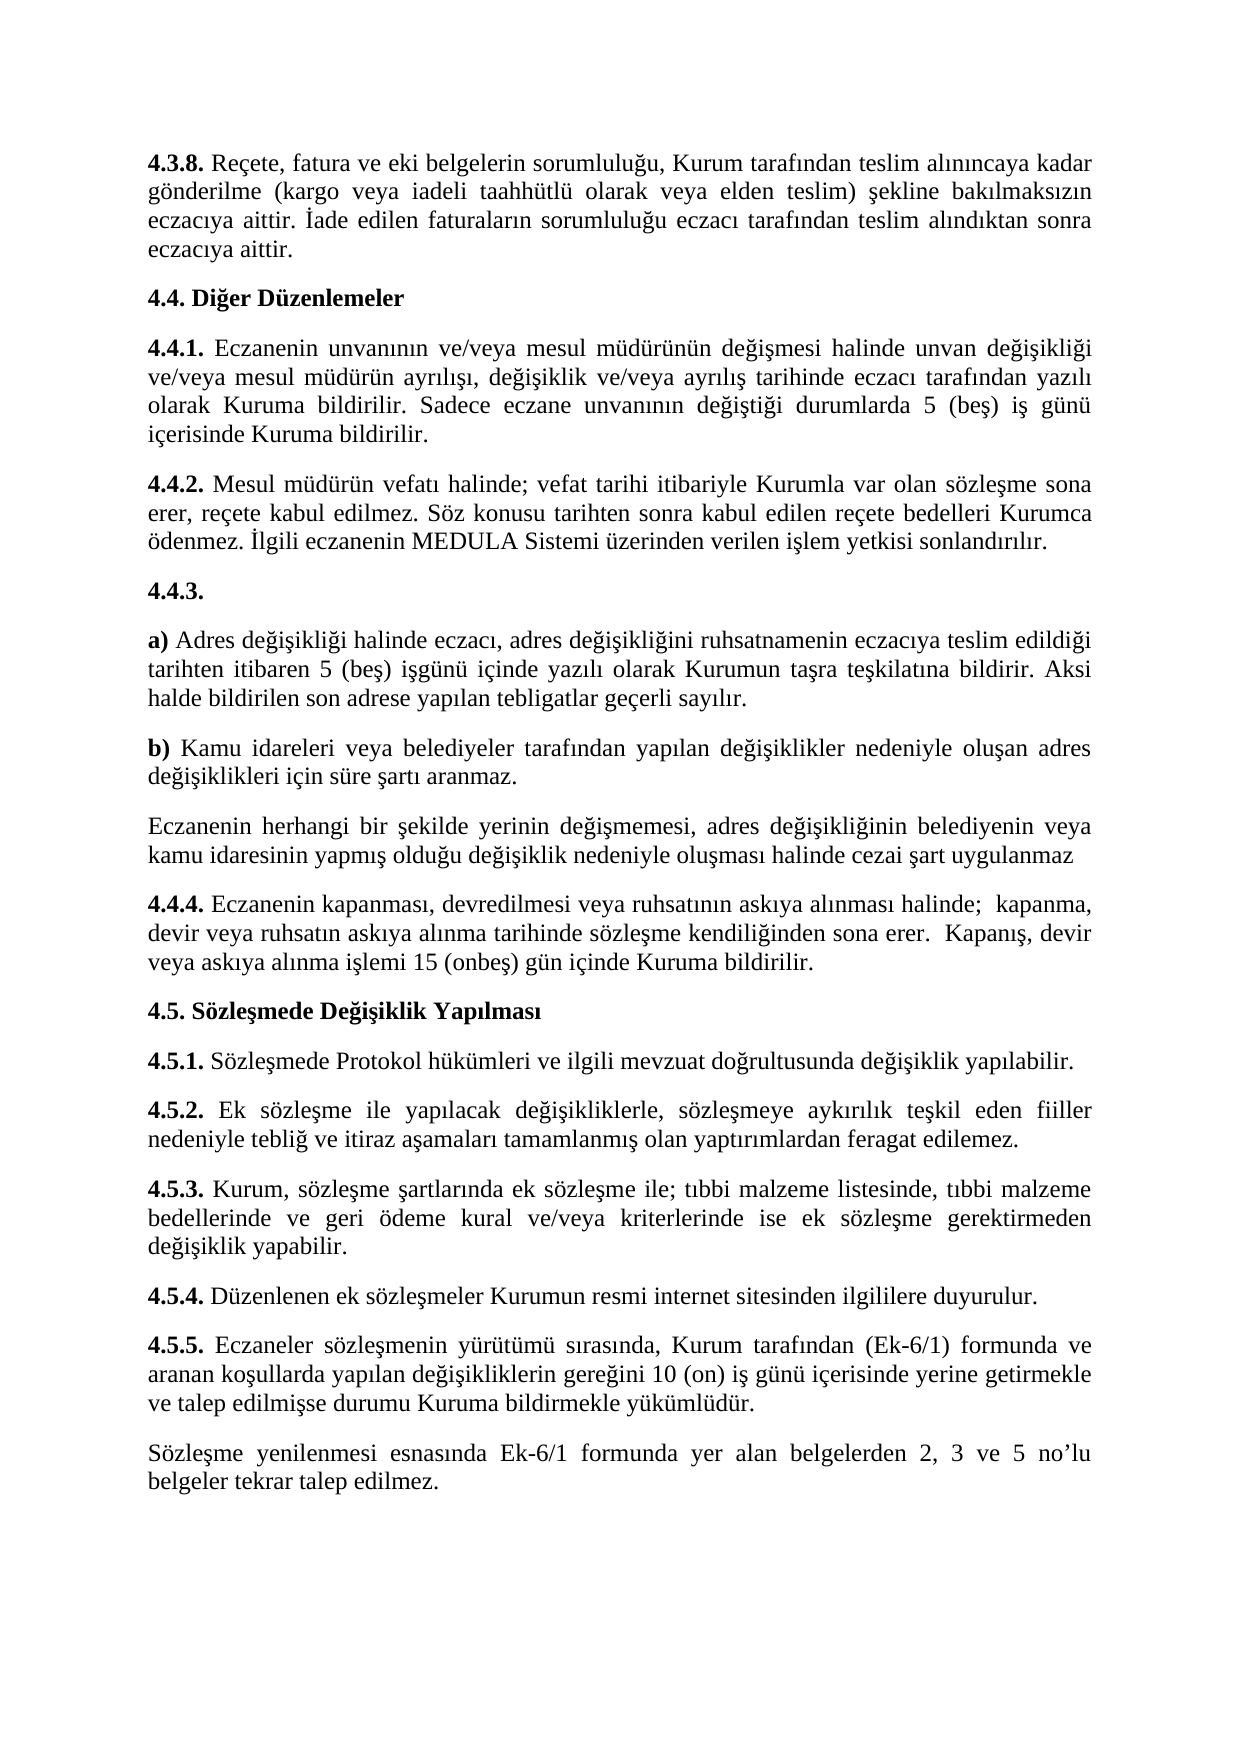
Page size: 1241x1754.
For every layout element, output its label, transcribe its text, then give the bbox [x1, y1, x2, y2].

text Eczanenin herhangi bir şekilde yerinin değişmemesi, adres değişikliğinin belediyenin veya kamu idaresinin yapmış olduğu değişiklik nedeniyle oluşması halinde cezai şart uygulanmaz [148, 811, 1093, 868]
text 4.5.4. Düzenlenen ek sözleşmeler Kurumun resmi internet sitesinden ilgililere duyurulur. [148, 1281, 1093, 1310]
text 4.3.8. Reçete, fatura ve eki belgelerin sorumluluğu, Kurum tarafından teslim alınıncaya kadar gönderilme (kargo veya iadeli taahhütlü olarak veya elden teslim) şekline bakılmaksızın eczacıya aittir. İade edilen faturaların sorumluluğu eczacı tarafından teslim alındıktan sonra eczacıya aittir. [148, 148, 1093, 263]
text 4.5.1. Sözleşmede Protokol hükümleri ve ilgili mevzuat doğrultusunda değişiklik yapılabilir. [148, 1046, 1093, 1075]
text 4.4. Diğer Düzenlemeler [148, 283, 1093, 312]
text 4.5.3. Kurum, sözleşme şartlarında ek sözleşme ile; tıbbi malzeme listesinde, tıbbi malzeme bedellerinde ve geri ödeme kural ve/veya kriterlerinde ise ek sözleşme gerektirmeden değişiklik yapabilir. [148, 1174, 1093, 1260]
text 4.4.3. [148, 576, 1093, 605]
text b) Kamu idareleri veya belediyeler tarafından yapılan değişiklikler nedeniyle oluşan adres değişiklikleri için süre şartı aranmaz. [148, 733, 1093, 790]
text 4.4.4. Eczanenin kapanması, devredilmesi veya ruhsatının askıya alınması halinde; kapanma, devir veya ruhsatın askıya alınma tarihinde sözleşme kendiliğinden sona erer. Kapanış, devir veya askıya alınma işlemi 15 (onbeş) gün içinde Kuruma bildirilir. [148, 889, 1093, 976]
text 4.4.1. Eczanenin unvanının ve/veya mesul müdürünün değişmesi halinde unvan değişikliği ve/veya mesul müdürün ayrılışı, değişiklik ve/veya ayrılış tarihinde eczacı tarafından yazılı olarak Kuruma bildirilir. Sadece eczane unvanının değiştiği durumlarda 5 (beş) iş günü içerisinde Kuruma bildirilir. [148, 333, 1093, 448]
text 4.5.5. Eczaneler sözleşmenin yürütümü sırasında, Kurum tarafından (Ek-6/1) formunda ve aranan koşullarda yapılan değişikliklerin gereğini 10 (on) iş günü içerisinde yerine getirmekle ve talep edilmişse durumu Kuruma bildirmekle yükümlüdür. [148, 1331, 1093, 1417]
text Sözleşme yenilenmesi esnasında Ek-6/1 formunda yer alan belgelerden 2, 3 ve 5 no’lu belgeler tekrar talep edilmez. [148, 1438, 1093, 1495]
text 4.5. Sözleşmede Değişiklik Yapılması [148, 996, 1093, 1025]
text 4.4.2. Mesul müdürün vefatı halinde; vefat tarihi itibariyle Kurumla var olan sözleşme sona erer, reçete kabul edilmez. Söz konusu tarihten sonra kabul edilen reçete bedelleri Kurumca ödenmez. İlgili eczanenin MEDULA Sistemi üzerinden verilen işlem yetkisi sonlandırılır. [148, 469, 1093, 555]
text 4.5.2. Ek sözleşme ile yapılacak değişikliklerle, sözleşmeye aykırılık teşkil eden fiiller nedeniyle tebliğ ve itiraz aşamaları tamamlanmış olan yaptırımlardan feragat edilemez. [148, 1096, 1093, 1153]
text a) Adres değişikliği halinde eczacı, adres değişikliğini ruhsatnamenin eczacıya teslim edildiği tarihten itibaren 5 (beş) işgünü içinde yazılı olarak Kurumun taşra teşkilatına bildirir. Aksi halde bildirilen son adrese yapılan tebligatlar geçerli sayılır. [148, 626, 1093, 712]
